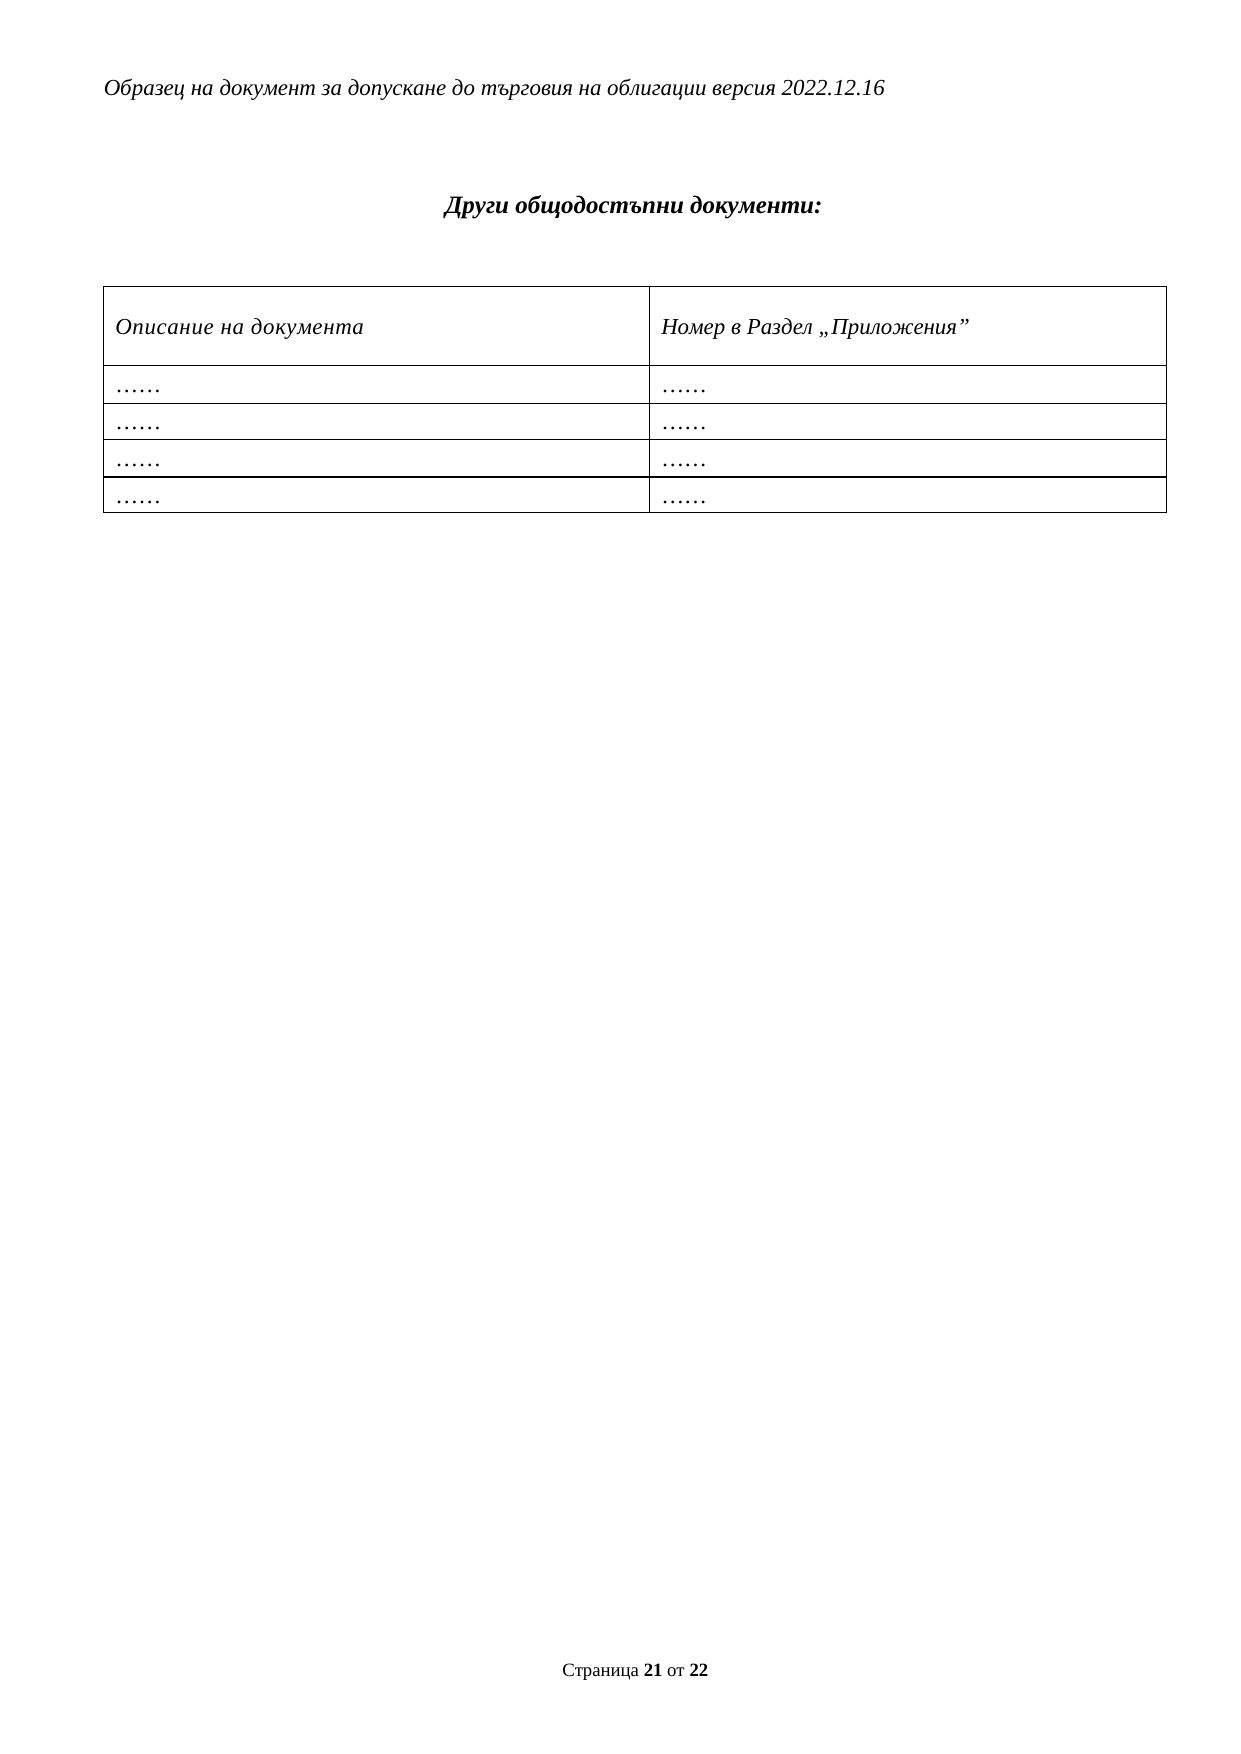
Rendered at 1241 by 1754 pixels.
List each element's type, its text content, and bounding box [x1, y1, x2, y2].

table_cell …… [650, 478, 1166, 512]
table_cell …… [104, 404, 649, 439]
table_cell …… [650, 440, 1166, 476]
table_header Описание на документа [104, 287, 649, 365]
table_cell …… [650, 404, 1166, 439]
table_cell …… [104, 478, 649, 512]
table_cell …… [104, 366, 649, 403]
table_cell …… [650, 366, 1166, 403]
text Други общодостъпни документи: [103, 190, 1167, 219]
table_header Номер в Раздел „Приложения” [650, 287, 1166, 365]
table_cell …… [104, 440, 649, 476]
